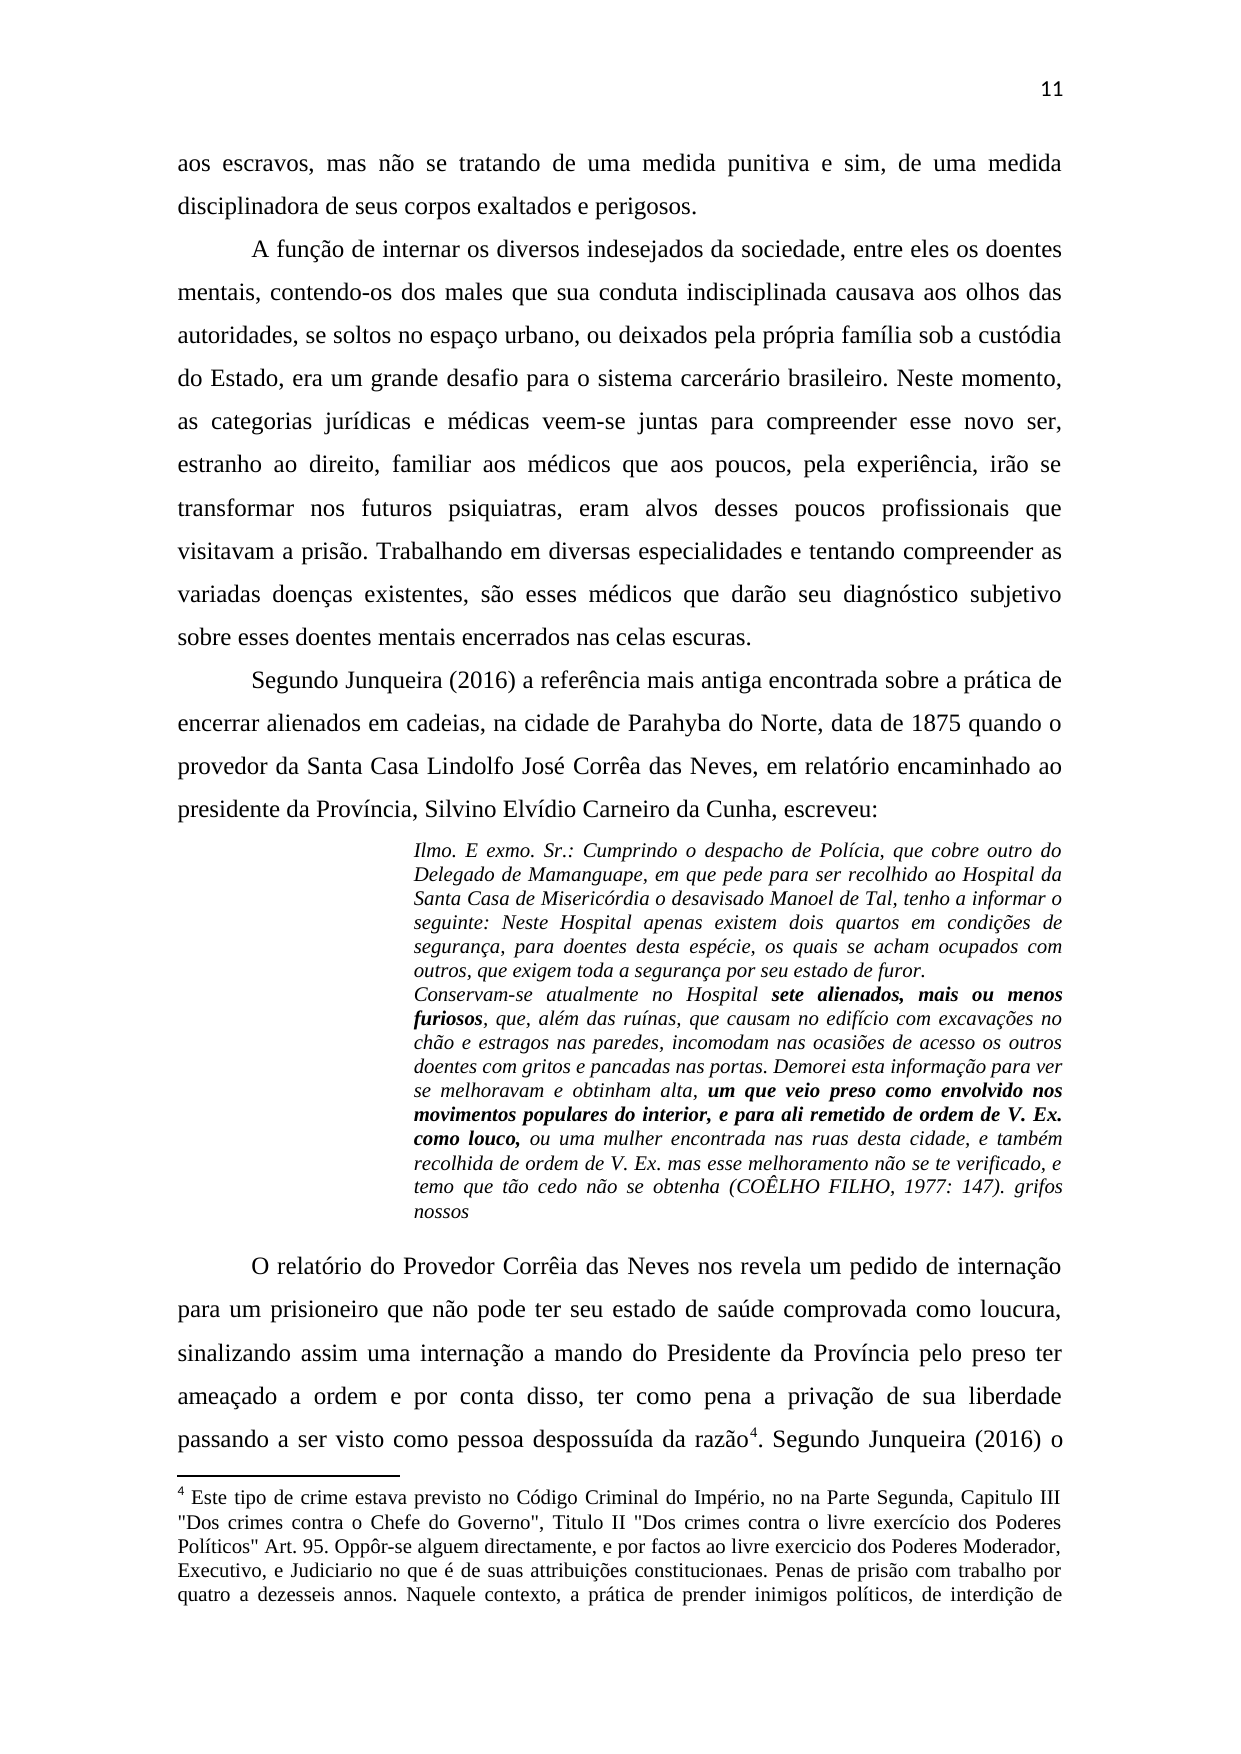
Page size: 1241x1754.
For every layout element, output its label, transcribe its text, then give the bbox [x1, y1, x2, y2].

text Segundo Junqueira (2016) a referência mais antiga encontrada sobre a prática de encerrar alienados em cadeias, na cidade de Parahyba do Norte, data de 1875 quando o provedor da Santa Casa Lindolfo José Corrêa das Neves, em relatório encaminhado ao presidente da Província, Silvino Elvídio Carneiro da Cunha, escreveu: [177, 665, 1063, 823]
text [177, 1251, 1063, 1453]
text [177, 148, 1063, 219]
text Conservam-se atualmente no Hospital sete alienados, mais ou menos furiosos, que, além das ruínas, que causam no edifício com excavações no chão e estragos nas paredes, incomodam nas ocasiões de acesso os outros doentes com gritos e pancadas nas portas. Demorei esta informação para ver se melhoravam e obtinham alta, um que veio preso como envolvido nos movimentos populares do interior, e para ali remetido de ordem de V. Ex. como louco, ou uma mulher encontrada nas ruas desta cidade, e também recolhida de ordem de V. Ex. mas esse melhoramento não se te verificado, e temo que tão cedo não se obtenha (COÊLHO FILHO, 1977: 147). grifos nossos [413, 982, 1063, 1223]
text A função de internar os diversos indesejados da sociedade, entre eles os doentes mentais, contendo-os dos males que sua conduta indisciplinada causava aos olhos das autoridades, se soltos no espaço urbano, ou deixados pela própria família sob a custódia do Estado, era um grande desafio para o sistema carcerário brasileiro. Neste momento, as categorias jurídicas e médicas veem-se juntas para compreender esse novo ser, estranho ao direito, familiar aos médicos que aos poucos, pela experiência, irão se transformar nos futuros psiquiatras, eram alvos desses poucos profissionais que visitavam a prisão. Trabalhando em diversas especialidades e tentando compreender as variadas doenças existentes, são esses médicos que darão seu diagnóstico subjetivo sobre esses doentes mentais encerrados nas celas escuras. [177, 234, 1063, 651]
text Ilmo. E exmo. Sr.: Cumprindo o despacho de Polícia, que cobre outro do Delegado de Mamanguape, em que pede para ser recolhido ao Hospital da Santa Casa de Misericórdia o desavisado Manoel de Tal, tenho a informar o seguinte: Neste Hospital apenas existem dois quartos em condições de segurança, para doentes desta espécie, os quais se acham ocupados com outros, que exigem toda a segurança por seu estado de furor. [413, 838, 1063, 982]
